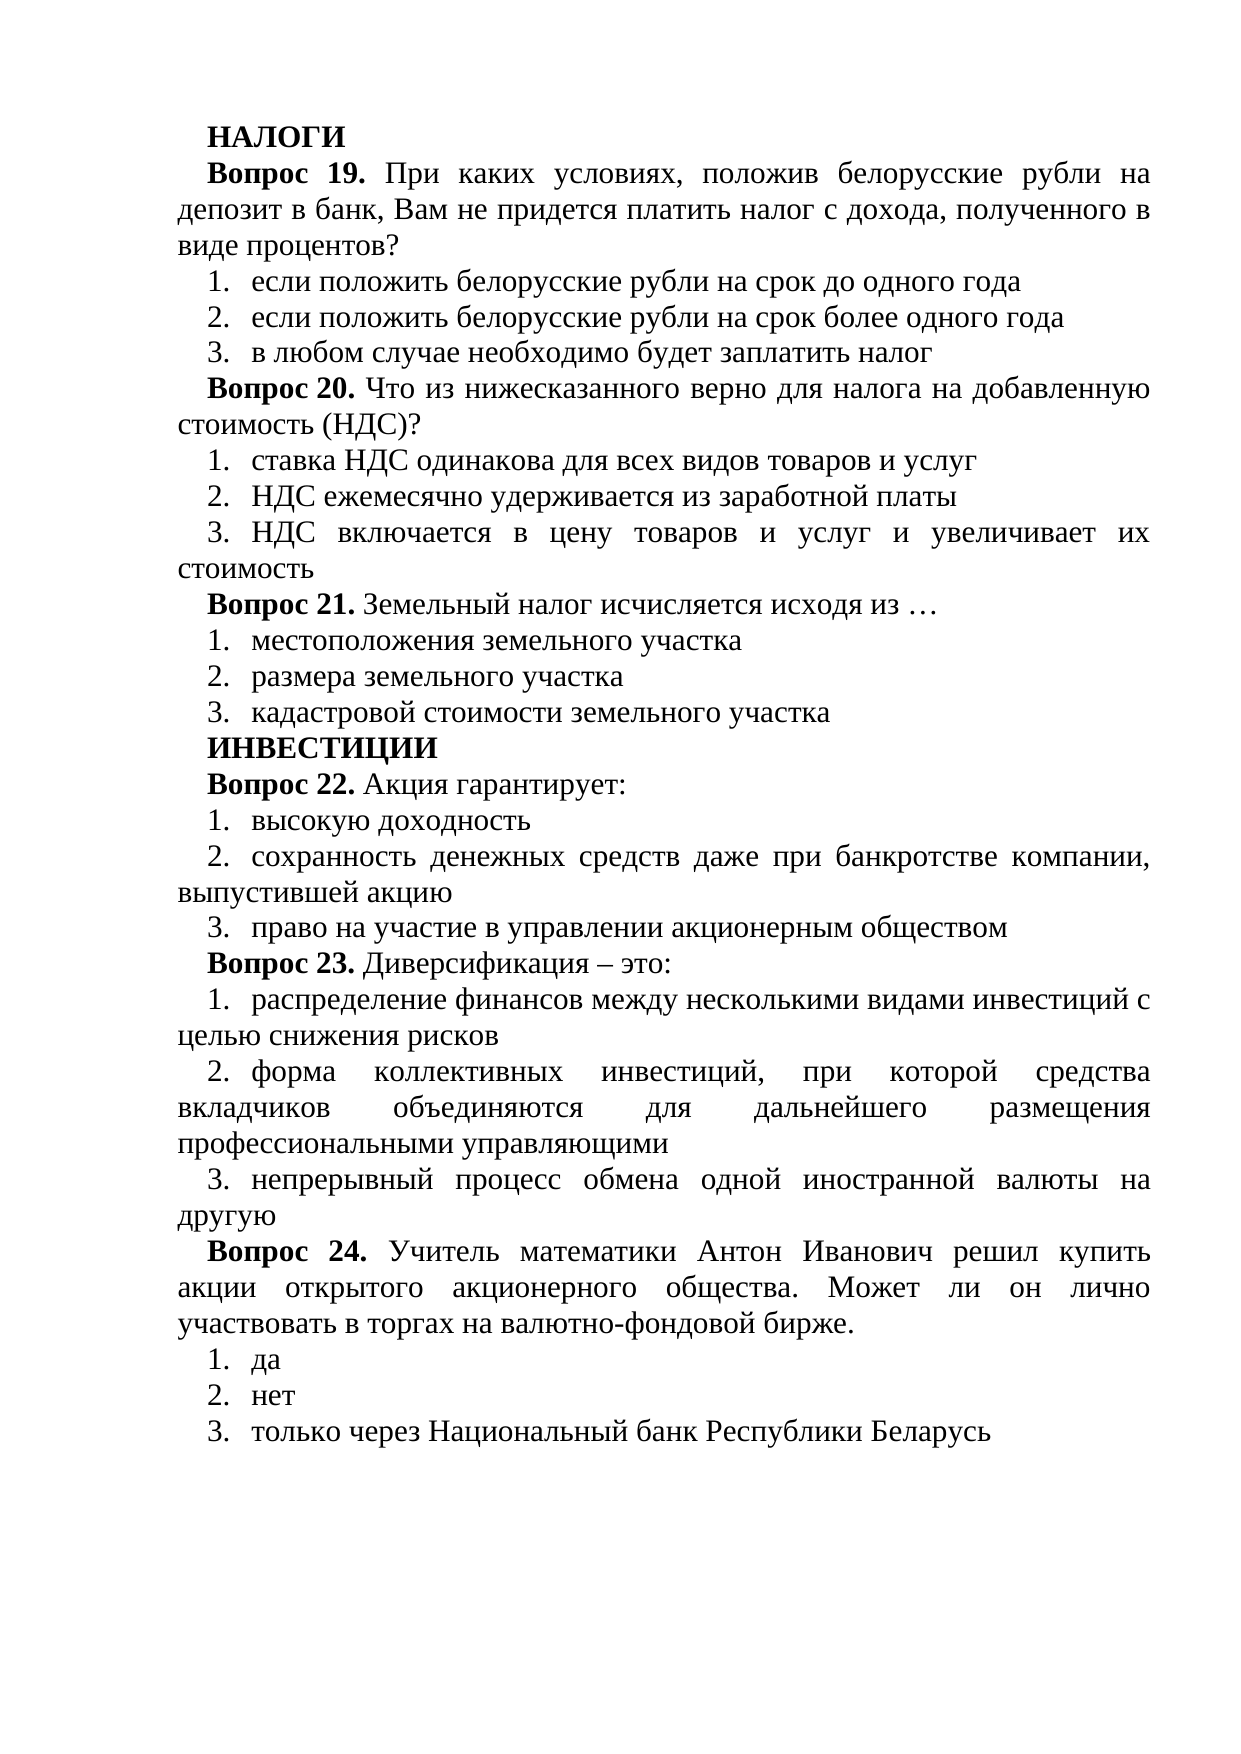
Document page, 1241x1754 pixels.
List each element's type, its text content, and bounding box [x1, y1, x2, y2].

list если положить белорусские рубли на срок до одного года [177, 262, 1152, 298]
text Вопрос 24. Учитель математики Антон Иванович решил купить акции открытого акционерного общества. Может ли он лично участвовать в торгах на валютно-фондовой бирже. [177, 1232, 1152, 1340]
list НДС включается в цену товаров и услуг и увеличивает их стоимость [177, 513, 1152, 585]
list размера земельного участка [177, 657, 1152, 693]
list в любом случае необходимо будет заплатить налог [177, 334, 1152, 370]
text Вопрос 21. Земельный налог исчисляется исходя из … [177, 585, 1152, 621]
list высокую доходность [177, 801, 1152, 837]
list непрерывный процесс обмена одной иностранной валюты на другую [177, 1160, 1152, 1232]
list если положить белорусские рубли на срок более одного года [177, 298, 1152, 334]
list форма коллективных инвестиций, при которой средства вкладчиков объединяются для дальнейшего размещения профессиональными управляющими [177, 1052, 1152, 1160]
list право на участие в управлении акционерным обществом [177, 909, 1152, 945]
list только через Национальный банк Республики Беларусь [177, 1412, 1152, 1448]
text Вопрос 20. Что из нижесказанного верно для налога на добавленную стоимость (НДС)? [177, 370, 1152, 442]
list сохранность денежных средств даже при банкротстве компании, выпустившей акцию [177, 837, 1152, 909]
text Вопрос 23. Диверсификация – это: [177, 945, 1152, 981]
list НДС ежемесячно удерживается из заработной платы [177, 477, 1152, 513]
text Вопрос 22. Акция гарантирует: [177, 765, 1152, 801]
list да [177, 1340, 1152, 1376]
text ИНВЕСТИЦИИ [177, 729, 1152, 765]
text Вопрос 19. При каких условиях, положив белорусские рубли на депозит в банк, Вам не придется платить налог с дохода, полученного в виде процентов? [177, 154, 1152, 262]
list нет [177, 1376, 1152, 1412]
list ставка НДС одинакова для всех видов товаров и услуг [177, 442, 1152, 477]
text НАЛОГИ [177, 118, 1152, 154]
list кадастровой стоимости земельного участка [177, 693, 1152, 729]
list распределение финансов между несколькими видами инвестиций с целью снижения рисков [177, 981, 1152, 1052]
list местоположения земельного участка [177, 621, 1152, 657]
